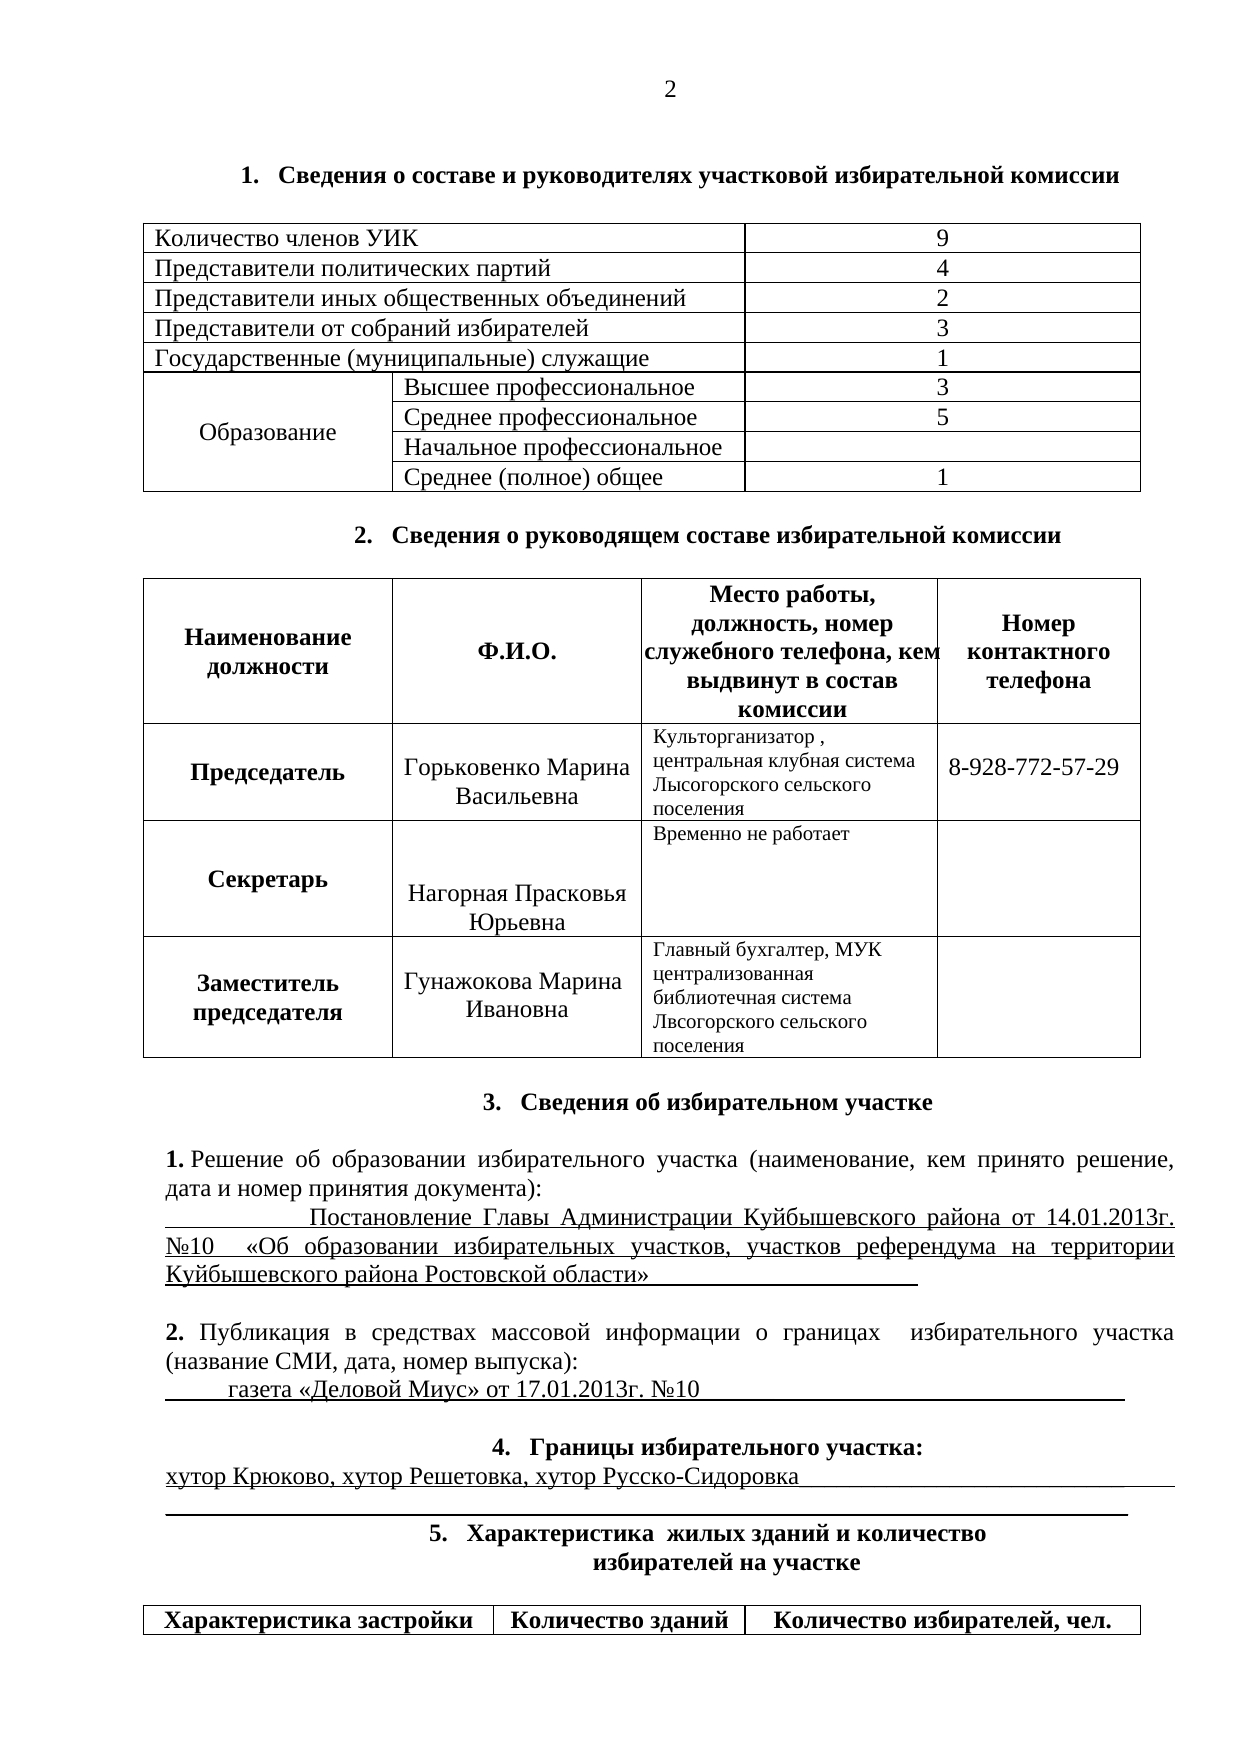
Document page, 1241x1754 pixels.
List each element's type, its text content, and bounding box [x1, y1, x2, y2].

table_cell Главный бухгалтер, МУК централизованная библиотечная система Лвсогорского сельского поселения [642, 937, 937, 1057]
table_cell 4 [746, 253, 1140, 282]
list Границы избирательного участка: [240, 1432, 1175, 1461]
table_cell Нагорная Прасковья Юрьевна [393, 821, 641, 936]
text Постановление Главы Администрации Куйбышевского района от 14.01.2013г. №10 «Об образовании избирательных участков, участков референдума на территории Куйбышевского района Ростовской области» [165, 1257, 1175, 1288]
list Сведения о руководящем составе избирательной комиссии [240, 520, 1175, 549]
table_cell Высшее профессиональное [393, 373, 744, 401]
text газета «Деловой Миус» от 17.01.2013г. №10______ [165, 1374, 1175, 1403]
table_cell Среднее (полное) общее [393, 462, 744, 491]
table_cell 1 [746, 343, 1140, 371]
table_cell 2 [746, 283, 1140, 312]
table_header Номер контактного телефона [938, 579, 1140, 723]
table_header Наименование должности [144, 579, 392, 723]
table_cell Культорганизатор , центральная клубная система Лысогорского сельского поселения [642, 724, 937, 820]
text хутор Крюково, хутор Решетовка, хутор Русско-Сидоровка__________________________ _____________________________________________________________________________ [165, 1487, 1175, 1518]
table_header Характеристика застройки [144, 1606, 493, 1634]
table_cell Среднее профессиональное [393, 402, 744, 431]
table_cell Начальное профессиональное [393, 432, 744, 461]
table_cell Образование [144, 373, 392, 491]
table_header Количество членов УИК [144, 224, 744, 252]
text хутор Крюково, хутор Решетовка, хутор Русско-Сидоровка__________________________ _____________________________________________________________________________ [165, 1461, 1175, 1486]
text Постановление Главы Администрации Куйбышевского района от 14.01.2013г. №10 «Об образовании избирательных участков, участков референдума на территории Куйбышевского района Ростовской области» [165, 1228, 1175, 1256]
table_header Количество избирателей, чел. [746, 1606, 1140, 1634]
table_header Количество зданий [494, 1606, 744, 1634]
list Сведения об избирательном участке [240, 1087, 1175, 1116]
table_cell Представители политических партий [144, 253, 744, 282]
text 1. Решение об образовании избирательного участка (наименование, кем принято решение, дата и номер принятия документа): [165, 1144, 1175, 1202]
list Характеристика жилых зданий и количество избирателей на участке [240, 1518, 1175, 1576]
table_cell Представители иных общественных объединений [144, 283, 744, 312]
table_cell Председатель [144, 724, 392, 820]
table_header Ф.И.О. [393, 579, 641, 723]
table_cell Горьковенко Марина Васильевна [393, 724, 641, 820]
table_header Место работы, должность, номер служебного телефона, кем выдвинут в состав комиссии [642, 579, 937, 723]
table_cell Представители от собраний избирателей [144, 313, 744, 342]
table_header 9 [746, 224, 1140, 252]
table_cell 1 [746, 462, 1140, 491]
text Постановление Главы Администрации Куйбышевского района от 14.01.2013г. №10 «Об образовании избирательных участков, участков референдума на территории Куйбышевского района Ростовской области» [165, 1202, 1175, 1227]
table_cell Временно не работает [642, 821, 937, 936]
table_cell [746, 432, 1140, 461]
table_cell Гунажокова Марина Ивановна [393, 937, 641, 1057]
table_cell 8-928-772-57-29 [938, 724, 1140, 820]
table_cell Государственные (муниципальные) служащие [144, 343, 744, 371]
table_cell 3 [746, 373, 1140, 401]
table_cell 3 [746, 313, 1140, 342]
table_cell [938, 937, 1140, 1057]
table_cell Секретарь [144, 821, 392, 936]
table_cell [938, 821, 1140, 936]
list Сведения о составе и руководителях участковой избирательной комиссии [240, 160, 1175, 189]
table_cell Заместитель председателя [144, 937, 392, 1057]
text 2. Публикация в средствах массовой информации о границах избирательного участка (название СМИ, дата, номер выпуска): [165, 1317, 1175, 1374]
table_cell 5 [746, 402, 1140, 431]
